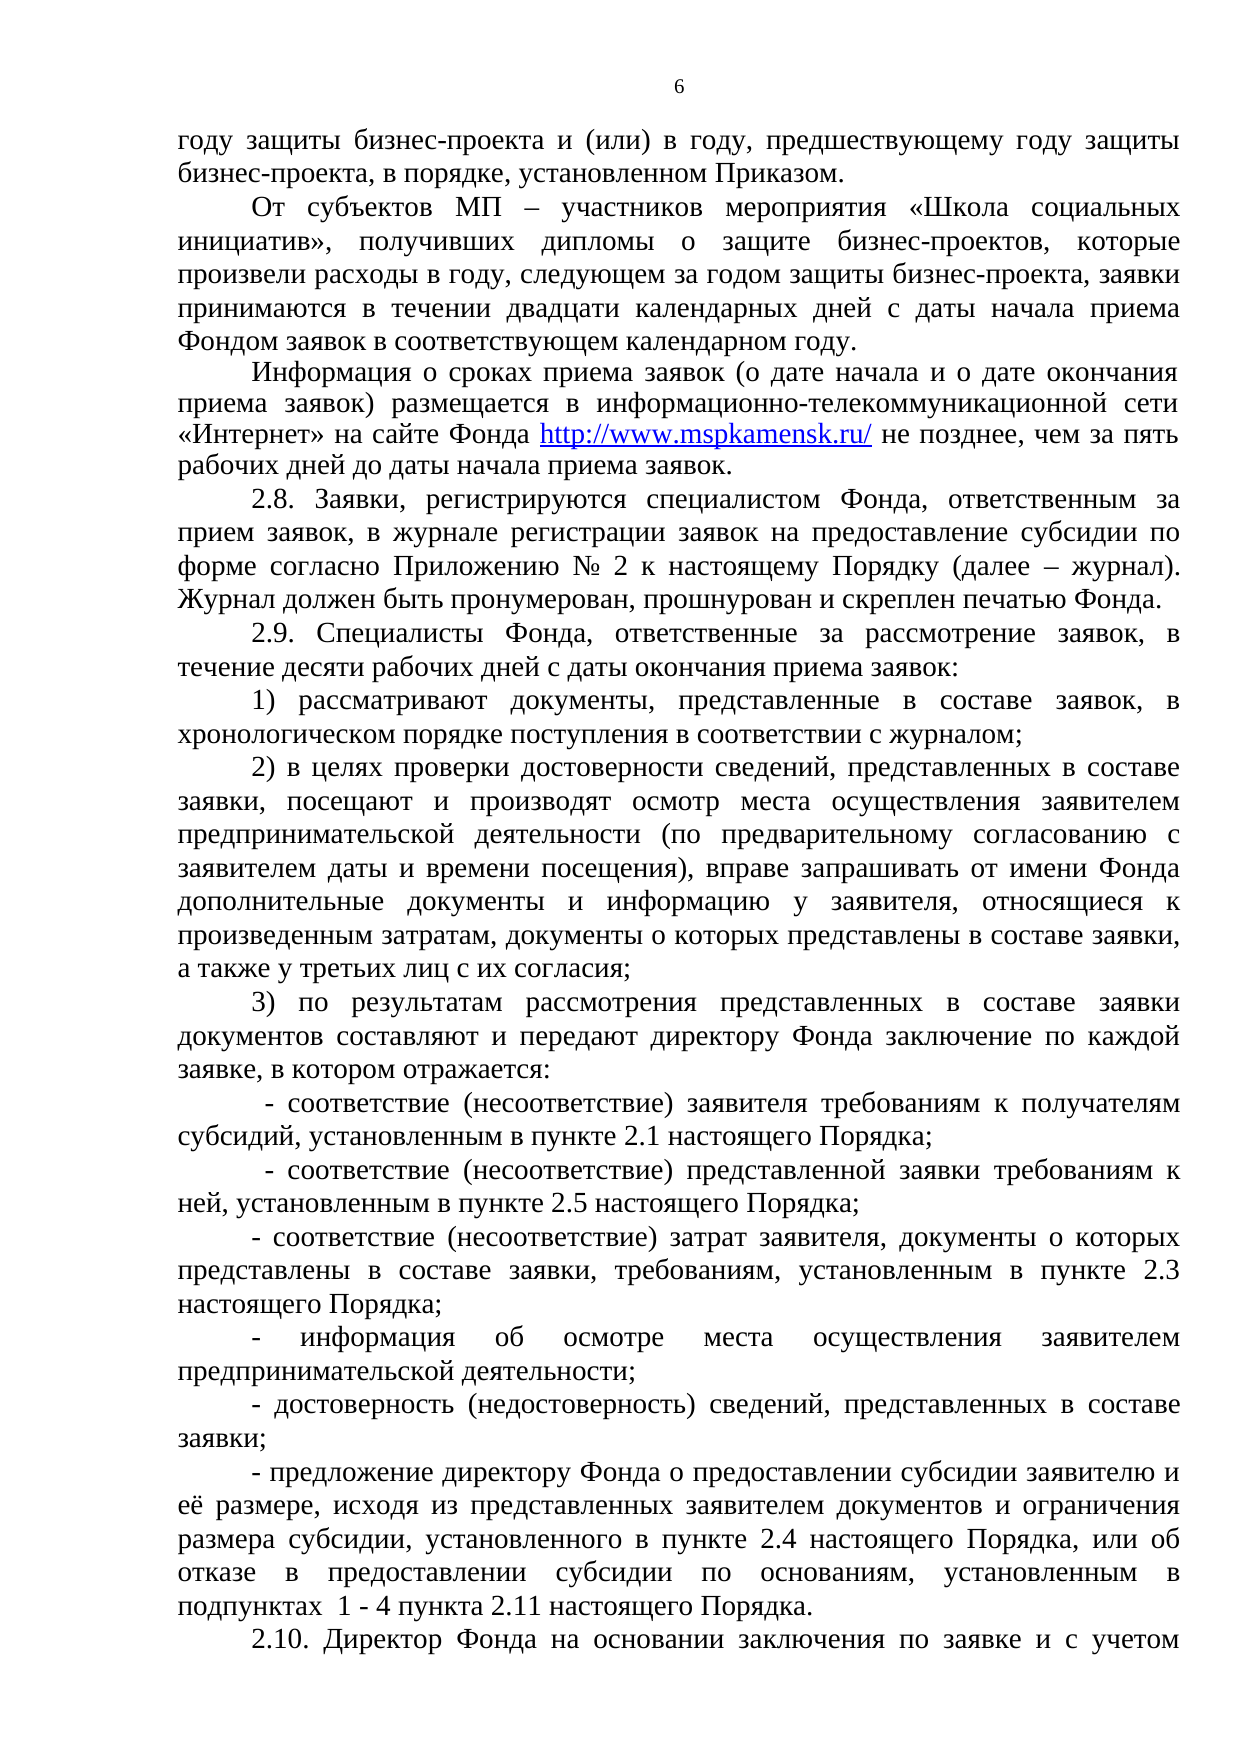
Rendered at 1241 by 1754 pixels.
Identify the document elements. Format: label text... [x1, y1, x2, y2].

text Информация о сроках приема заявок (о дате начала и о дате окончания приема заявок) размещается в информационно-телекоммуникационной сети «Интернет» на сайте Фонда http://www.mspkamensk.ru/ не позднее, чем за пять рабочих дней до даты начала приема заявок. [177, 357, 1179, 481]
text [177, 122, 1181, 189]
text 3) по результатам рассмотрения представленных в составе заявки документов составляют и передают директору Фонда заключение по каждой заявке, в котором отражается: [177, 984, 1181, 1085]
text 2.8. Заявки, регистрируются специалистом Фонда, ответственным за прием заявок, в журнале регистрации заявок на предоставление субсидии по форме согласно Приложению № 2 к настоящему Порядку (далее – журнал). Журнал должен быть пронумерован, прошнурован и скреплен печатью Фонда. [177, 481, 1181, 615]
text - соответствие (несоответствие) затрат заявителя, документы о которых представлены в составе заявки, требованиям, установленным в пункте 2.3 настоящего Порядка; [177, 1219, 1181, 1319]
text - соответствие (несоответствие) заявителя требованиям к получателям субсидий, установленным в пункте 2.1 настоящего Порядка; [177, 1085, 1181, 1152]
text - предложение директору Фонда о предоставлении субсидии заявителю и её размере, исходя из представленных заявителем документов и ограничения размера субсидии, установленного в пункте 2.4 настоящего Порядка, или об отказе в предоставлении субсидии по основаниям, установленным в подпунктах 1 - 4 пункта 2.11 настоящего Порядка. [177, 1454, 1181, 1621]
text 1) рассматривают документы, представленные в составе заявок, в хронологическом порядке поступления в соответствии с журналом; [177, 682, 1181, 749]
text - соответствие (несоответствие) представленной заявки требованиям к ней, установленным в пункте 2.5 настоящего Порядка; [177, 1152, 1181, 1219]
text 2) в целях проверки достоверности сведений, представленных в составе заявки, посещают и производят осмотр места осуществления заявителем предпринимательской деятельности (по предварительному согласованию с заявителем даты и времени посещения), вправе запрашивать от имени Фонда дополнительные документы и информацию у заявителя, относящиеся к произведенным затратам, документы о которых представлены в составе заявки, а также у третьих лиц с их согласия; [177, 749, 1181, 984]
text - информация об осмотре места осуществления заявителем предпринимательской деятельности; [177, 1319, 1181, 1387]
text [177, 1621, 1181, 1655]
text - достоверность (недостоверность) сведений, представленных в составе заявки; [177, 1387, 1181, 1454]
text 2.9. Специалисты Фонда, ответственные за рассмотрение заявок, в течение десяти рабочих дней с даты окончания приема заявок: [177, 615, 1181, 682]
text От субъектов МП – участников мероприятия «Школа социальных инициатив», получивших дипломы о защите бизнес-проектов, которые произвели расходы в году, следующем за годом защиты бизнес-проекта, заявки принимаются в течении двадцати календарных дней с даты начала приема Фондом заявок в соответствующем календарном году. [177, 189, 1181, 357]
